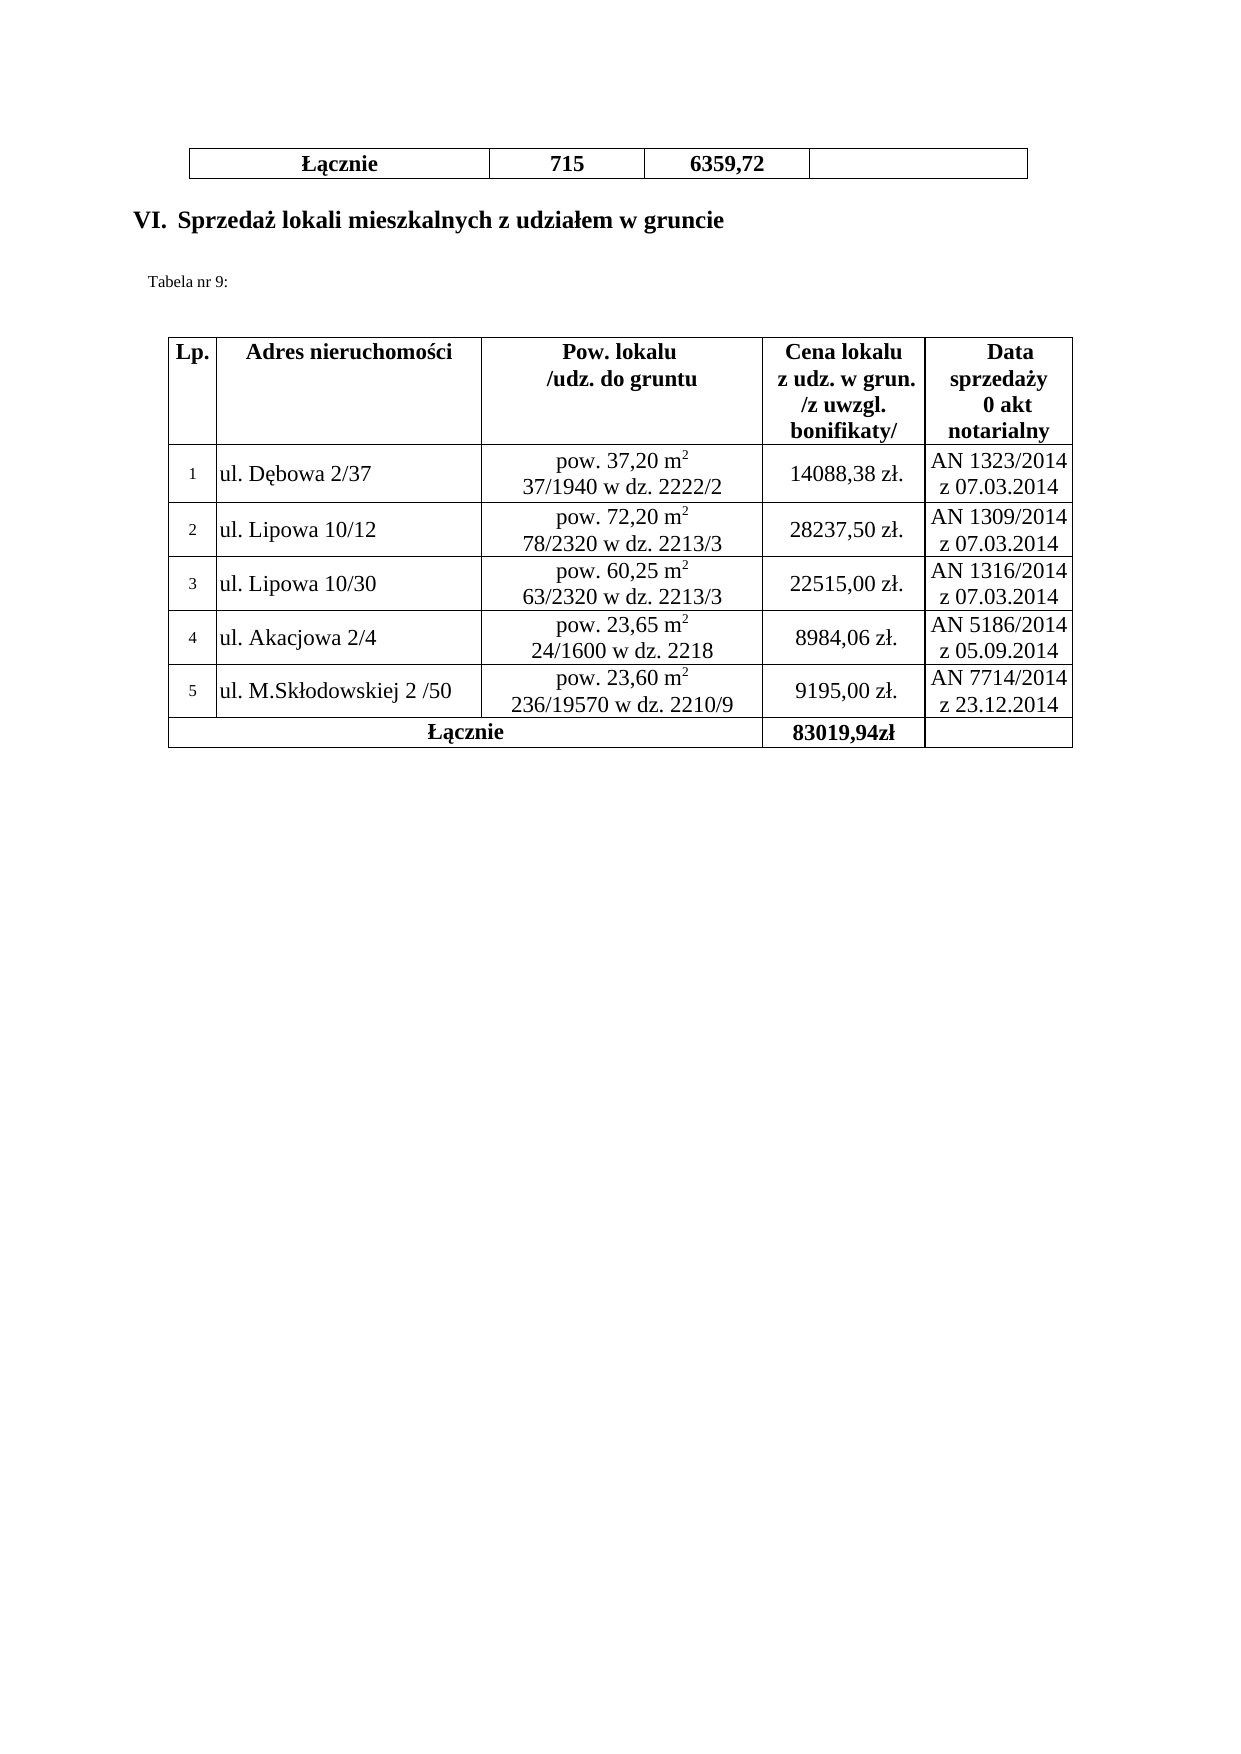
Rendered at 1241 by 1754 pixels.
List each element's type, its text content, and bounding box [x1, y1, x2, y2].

table_cell ul. Akacjowa 2/4 [217, 611, 481, 663]
table_cell Łącznie [190, 149, 489, 177]
table_cell pow. 23,65 m2 24/1600 w dz. 2218 [482, 611, 762, 663]
table_cell 5 [169, 665, 216, 717]
table_cell 6359,72 [645, 149, 809, 177]
table_cell Łącznie [169, 718, 762, 747]
table_cell 9195,00 zł. [763, 665, 924, 717]
table_cell AN 1323/2014 z 07.03.2014 [926, 445, 1072, 502]
table_cell pow. 60,25 m2 63/2320 w dz. 2213/3 [482, 557, 762, 610]
table_header Cena lokalu z udz. w grun. /z uwzgl. bonifikaty/ [763, 338, 924, 444]
table_cell ul. Lipowa 10/12 [217, 503, 481, 556]
text Tabela nr 9: [148, 272, 1093, 291]
table_cell 4 [169, 611, 216, 663]
table_header Data sprzedaży 0 akt notarialny [926, 338, 1072, 444]
table_header Pow. lokalu /udz. do gruntu [482, 338, 762, 444]
table_cell 8984,06 zł. [763, 611, 924, 663]
table_cell 83019,94zł [763, 718, 924, 747]
table_cell AN 1316/2014 z 07.03.2014 [926, 557, 1072, 610]
table_cell AN 1309/2014 z 07.03.2014 [926, 503, 1072, 556]
table_cell pow. 23,60 m2 236/19570 w dz. 2210/9 [482, 665, 762, 717]
table_cell AN 5186/2014 z 05.09.2014 [926, 611, 1072, 663]
table_header Adres nieruchomości [217, 338, 481, 444]
table_cell 22515,00 zł. [763, 557, 924, 610]
table_cell ul. Dębowa 2/37 [217, 445, 481, 502]
table_cell 1 [169, 445, 216, 502]
table_cell 14088,38 zł. [763, 445, 924, 502]
table_cell pow. 72,20 m2 78/2320 w dz. 2213/3 [482, 503, 762, 556]
table_cell pow. 37,20 m2 37/1940 w dz. 2222/2 [482, 445, 762, 502]
table_cell 2 [169, 503, 216, 556]
table_cell ul. M.Skłodowskiej 2 /50 [217, 665, 481, 717]
table_header Lp. [169, 338, 216, 444]
table_cell ul. Lipowa 10/30 [217, 557, 481, 610]
table_cell [810, 149, 1027, 177]
table_cell [926, 718, 1072, 747]
table_cell 28237,50 zł. [763, 503, 924, 556]
table_cell 715 [490, 149, 644, 177]
table_cell AN 7714/2014 z 23.12.2014 [926, 665, 1072, 717]
list Sprzedaż lokali mieszkalnych z udziałem w gruncie [133, 205, 1093, 233]
table_cell 3 [169, 557, 216, 610]
